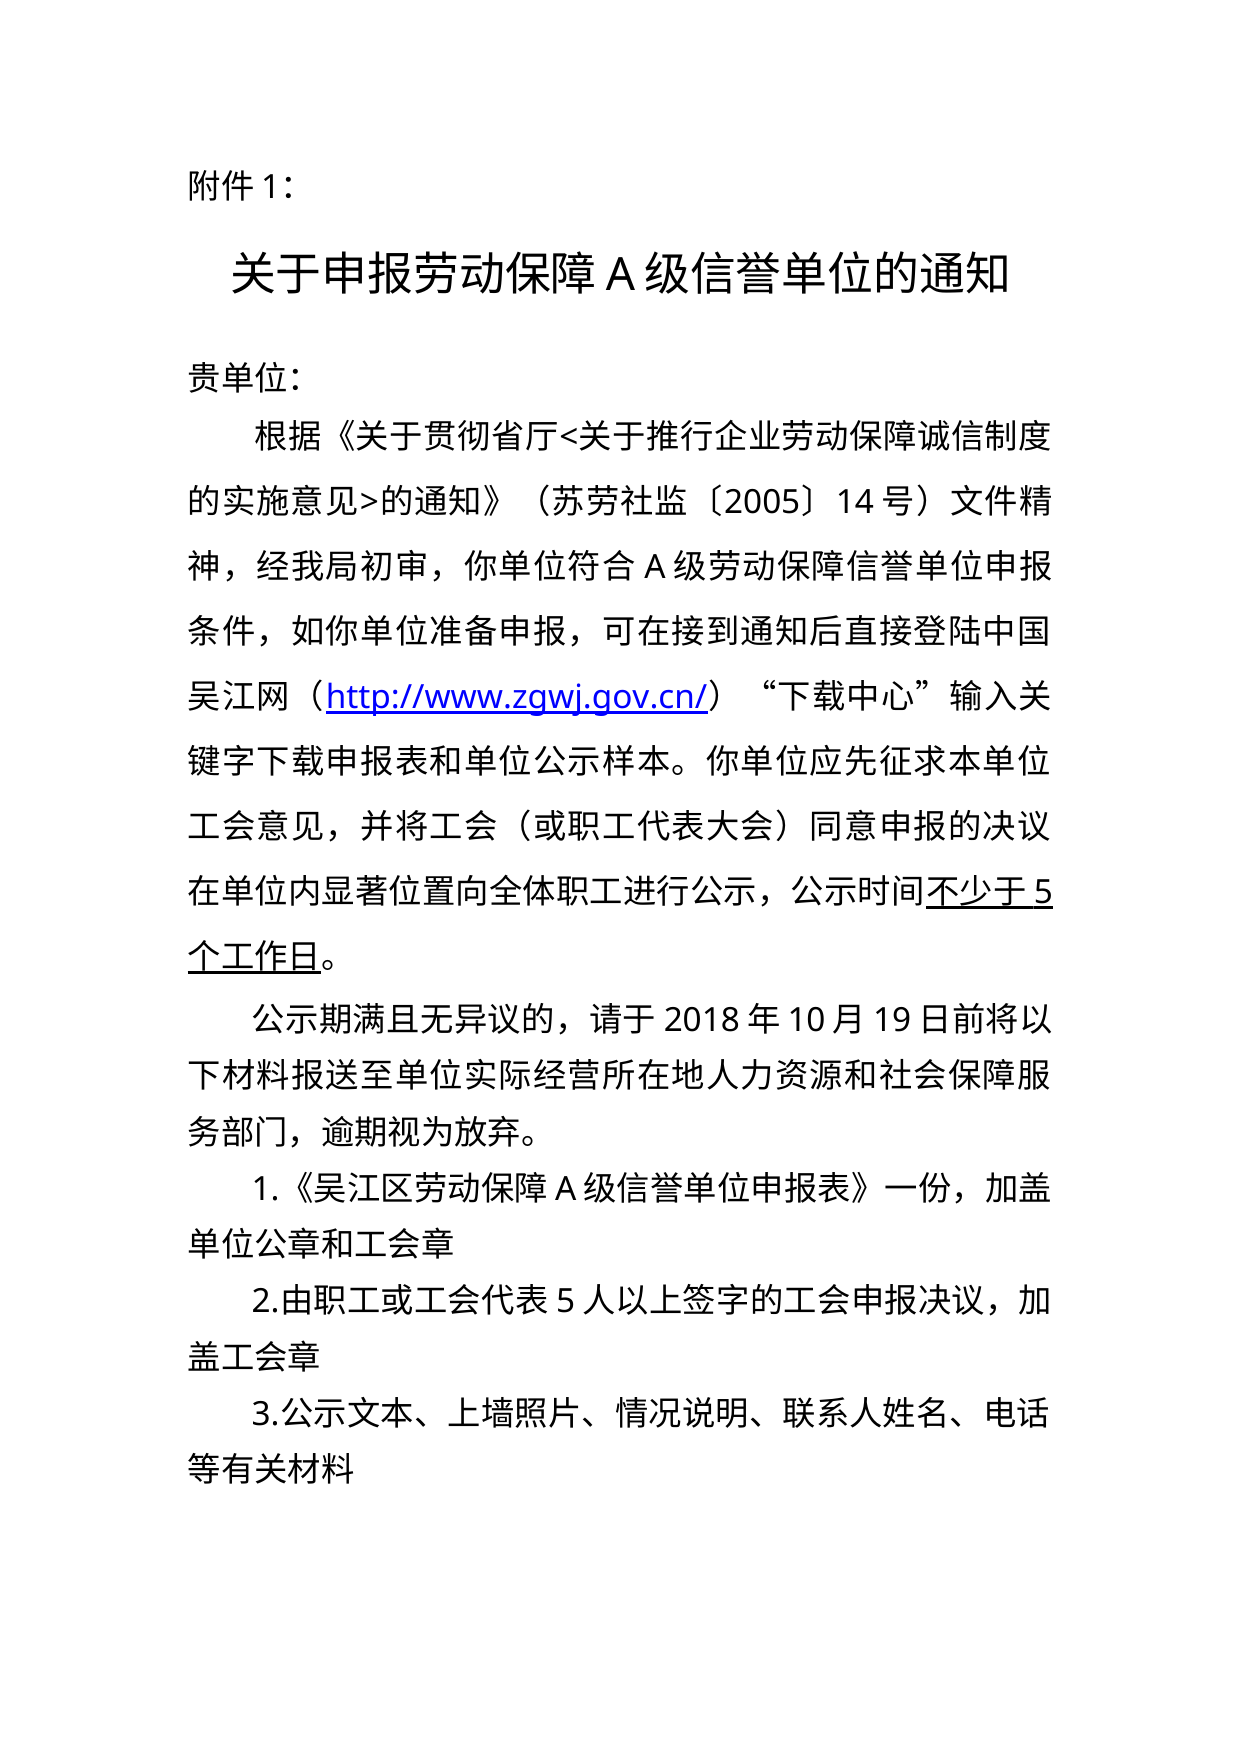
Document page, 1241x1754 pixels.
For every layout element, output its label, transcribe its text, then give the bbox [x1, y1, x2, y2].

text 关于申报劳动保障A级信誉单位的通知 [187, 254, 1053, 299]
text 2.由职工或工会代表5人以上签字的工会申报决议，加盖工会章 [187, 1268, 1053, 1380]
text 1.《吴江区劳动保障A级信誉单位申报表》一份，加盖单位公章和工会章 [187, 1155, 1053, 1268]
text 公示期满且无异议的，请于将以下材料报送至单位实际经营所在地人力资源和社会保障服务部门，逾期视为放弃。 [187, 987, 1053, 1155]
text 根据《关于贯彻省厅<关于推行企业劳动保障诚信制度的实施意见>的通知》（苏劳社监〔2005〕14号）文件精神，经我局初审，你单位符合A级劳动保障信誉单位申报条件，如你单位准备申报，可在接到通知后直接登陆中国吴江网（http://www.zgwj.gov.cn/）“下载中心”输入关键字下载申报表和单位公示样本。你单位应先征求本单位工会意见，并将工会（或职工代表大会）同意申报的决议在单位内显著位置向全体职工进行公示，公示时间不少于5个工作日。 [187, 402, 1053, 987]
text 贵单位： [187, 345, 1053, 402]
text 附件1： [187, 162, 1053, 208]
text 3.公示文本、上墙照片、情况说明、联系人姓名、电话等有关材料 [187, 1380, 1053, 1493]
